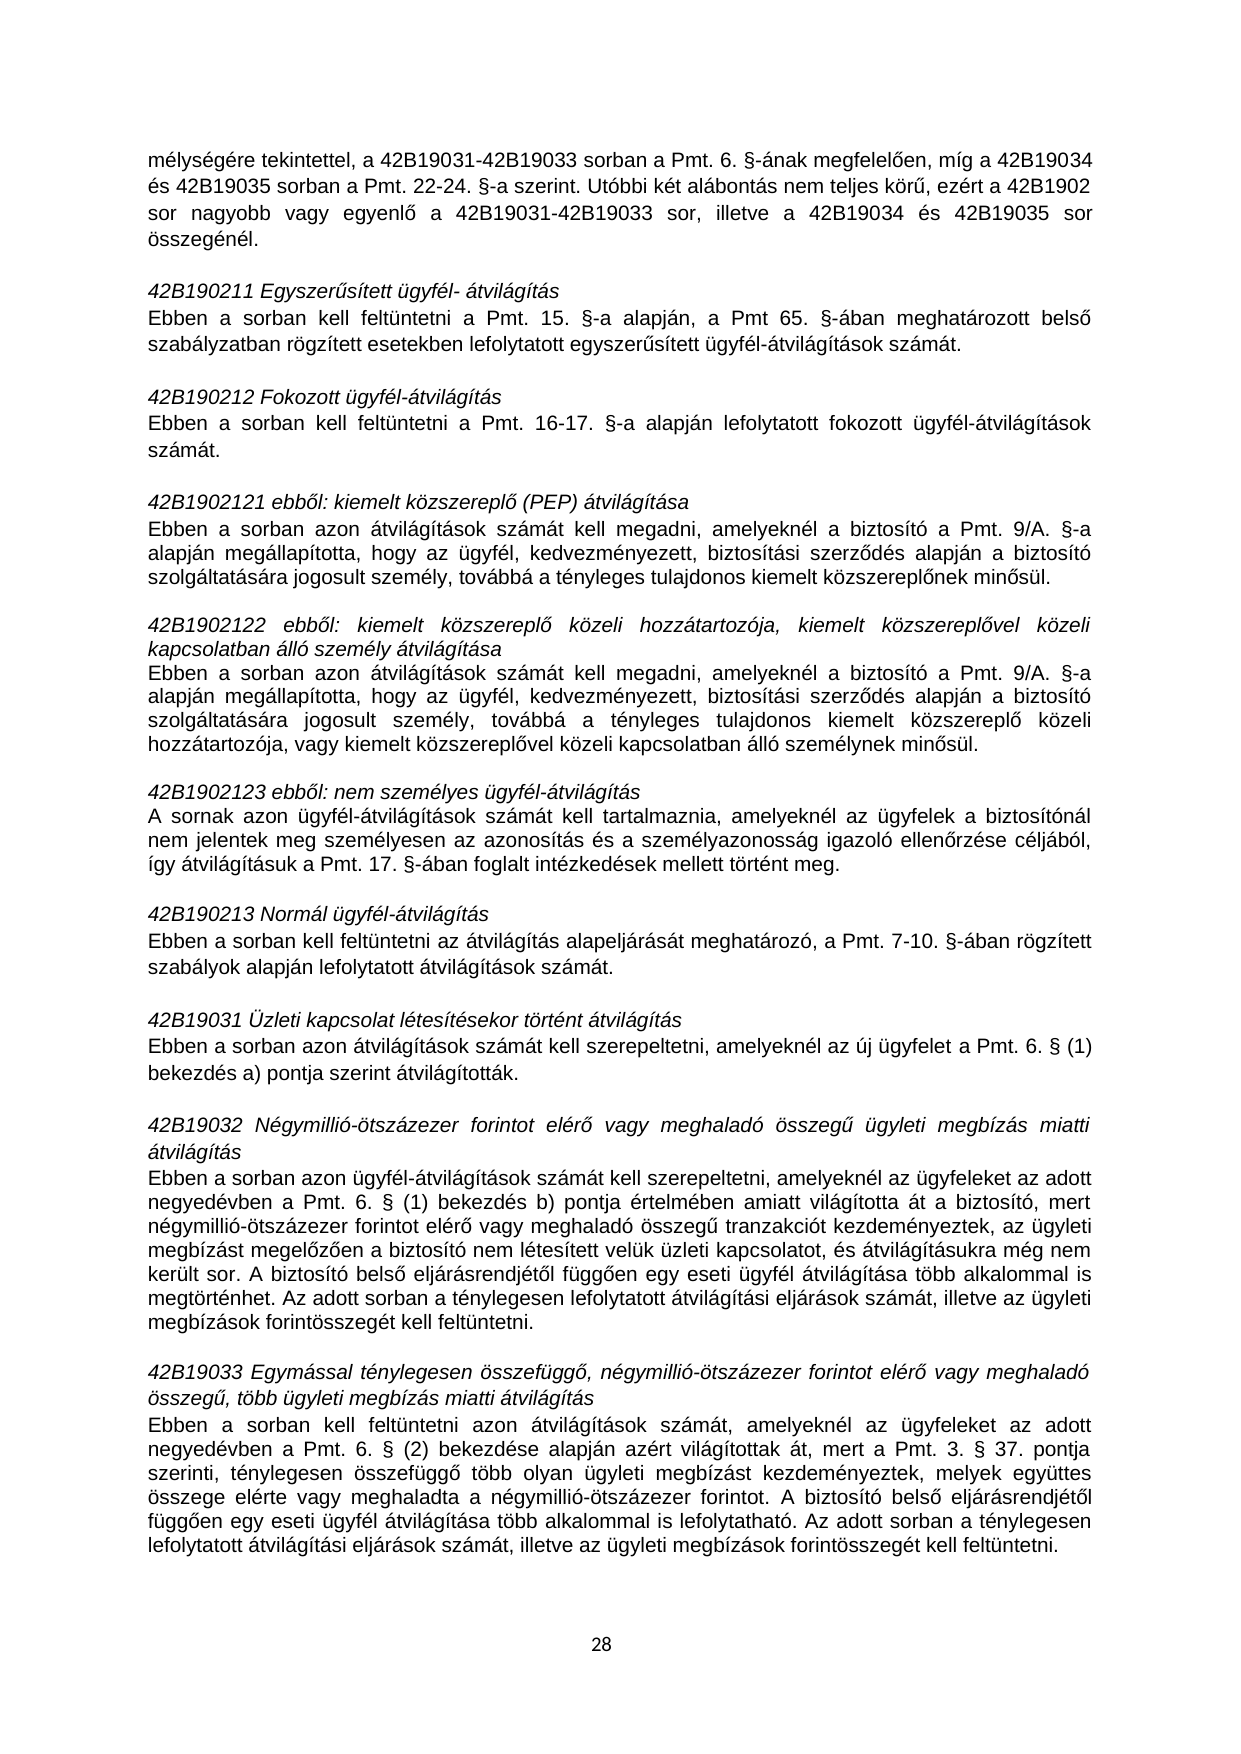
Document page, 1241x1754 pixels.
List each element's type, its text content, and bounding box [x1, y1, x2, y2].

text 42B190213 Normál ügyfél-átvilágítás [148, 902, 1093, 926]
text A sornak azon ügyfél-átvilágítások számát kell tartalmaznia, amelyeknél az ügyfelek a biztosítónál nem jelentek meg személyesen az azonosítás és a személyazonosság igazoló ellenőrzése céljából, így átvilágításuk a Pmt. 17. §-ában foglalt intézkedések mellett történt meg. [148, 804, 1093, 876]
text Ebben a sorban azon átvilágítások számát kell megadni, amelyeknél a biztosító a Pmt. 9/A. §-a alapján megállapította, hogy az ügyfél, kedvezményezett, biztosítási szerződés alapján a biztosító szolgáltatására jogosult személy, továbbá a tényleges tulajdonos kiemelt közszereplő közeli hozzátartozója, vagy kiemelt közszereplővel közeli kapcsolatban álló személynek minősül. [148, 660, 1093, 756]
text 42B19033 Egymással ténylegesen összefüggő, négymillió-ötszázezer forintot elérő vagy meghaladó összegű, több ügyleti megbízás miatti átvilágítás [148, 1360, 1093, 1410]
text Ebben a sorban kell feltüntetni a Pmt. 16-17. §-a alapján lefolytatott fokozott ügyfél-átvilágítások számát. [148, 411, 1093, 461]
text Ebben a sorban azon ügyfél-átvilágítások számát kell szerepeltetni, amelyeknél az ügyfeleket az adott negyedévben a Pmt. 6. § (1) bekezdés b) pontja értelmében amiatt világította át a biztosító, mert négymillió-ötszázezer forintot elérő vagy meghaladó összegű tranzakciót kezdeményeztek, az ügyleti megbízást megelőzően a biztosító nem létesített velük üzleti kapcsolatot, és átvilágításukra még nem került sor. A biztosító belső eljárásrendjétől függően egy eseti ügyfél átvilágítása több alkalommal is megtörténhet. Az adott sorban a ténylegesen lefolytatott átvilágítási eljárások számát, illetve az ügyleti megbízások forintösszegét kell feltüntetni. [148, 1166, 1093, 1333]
text Ebben a sorban azon átvilágítások számát kell szerepeltetni, amelyeknél az új ügyfelet a Pmt. 6. § (1) bekezdés a) pontja szerint átvilágították. [148, 1034, 1093, 1084]
text Ebben a sorban kell feltüntetni a Pmt. 15. §-a alapján, a Pmt 65. §-ában meghatározott belső szabályzatban rögzített esetekben lefolytatott egyszerűsített ügyfél-átvilágítások számát. [148, 306, 1093, 356]
text 42B1902121 ebből: kiemelt közszereplő (PEP) átvilágítása [148, 490, 1093, 514]
text 42B190211 Egyszerűsített ügyfél- átvilágítás [148, 279, 1093, 303]
text 42B1902123 ebből: nem személyes ügyfél-átvilágítás [148, 780, 1093, 804]
text 42B1902122 ebből: kiemelt közszereplő közeli hozzátartozója, kiemelt közszereplővel közeli kapcsolatban álló személy átvilágítása [148, 612, 1093, 660]
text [148, 148, 1093, 251]
text 42B190212 Fokozott ügyfél-átvilágítás [148, 385, 1093, 409]
text 42B19032 Négymillió-ötszázezer forintot elérő vagy meghaladó összegű ügyleti megbízás miatti átvilágítás [148, 1113, 1093, 1163]
text Ebben a sorban kell feltüntetni azon átvilágítások számát, amelyeknél az ügyfeleket az adott negyedévben a Pmt. 6. § (2) bekezdése alapján azért világítottak át, mert a Pmt. 3. § 37. pontja szerinti, ténylegesen összefüggő több olyan ügyleti megbízást kezdeményeztek, melyek együttes összege elérte vagy meghaladta a négymillió-ötszázezer forintot. A biztosító belső eljárásrendjétől függően egy eseti ügyfél átvilágítása több alkalommal is lefolytatható. Az adott sorban a ténylegesen lefolytatott átvilágítási eljárások számát, illetve az ügyleti megbízások forintösszegét kell feltüntetni. [148, 1413, 1093, 1556]
text Ebben a sorban azon átvilágítások számát kell megadni, amelyeknél a biztosító a Pmt. 9/A. §-a alapján megállapította, hogy az ügyfél, kedvezményezett, biztosítási szerződés alapján a biztosító szolgáltatására jogosult személy, továbbá a tényleges tulajdonos kiemelt közszereplőnek minősül. [148, 517, 1093, 588]
text 42B19031 Üzleti kapcsolat létesítésekor történt átvilágítás [148, 1008, 1093, 1032]
text Ebben a sorban kell feltüntetni az átvilágítás alapeljárását meghatározó, a Pmt. 7-10. §-ában rögzített szabályok alapján lefolytatott átvilágítások számát. [148, 929, 1093, 979]
